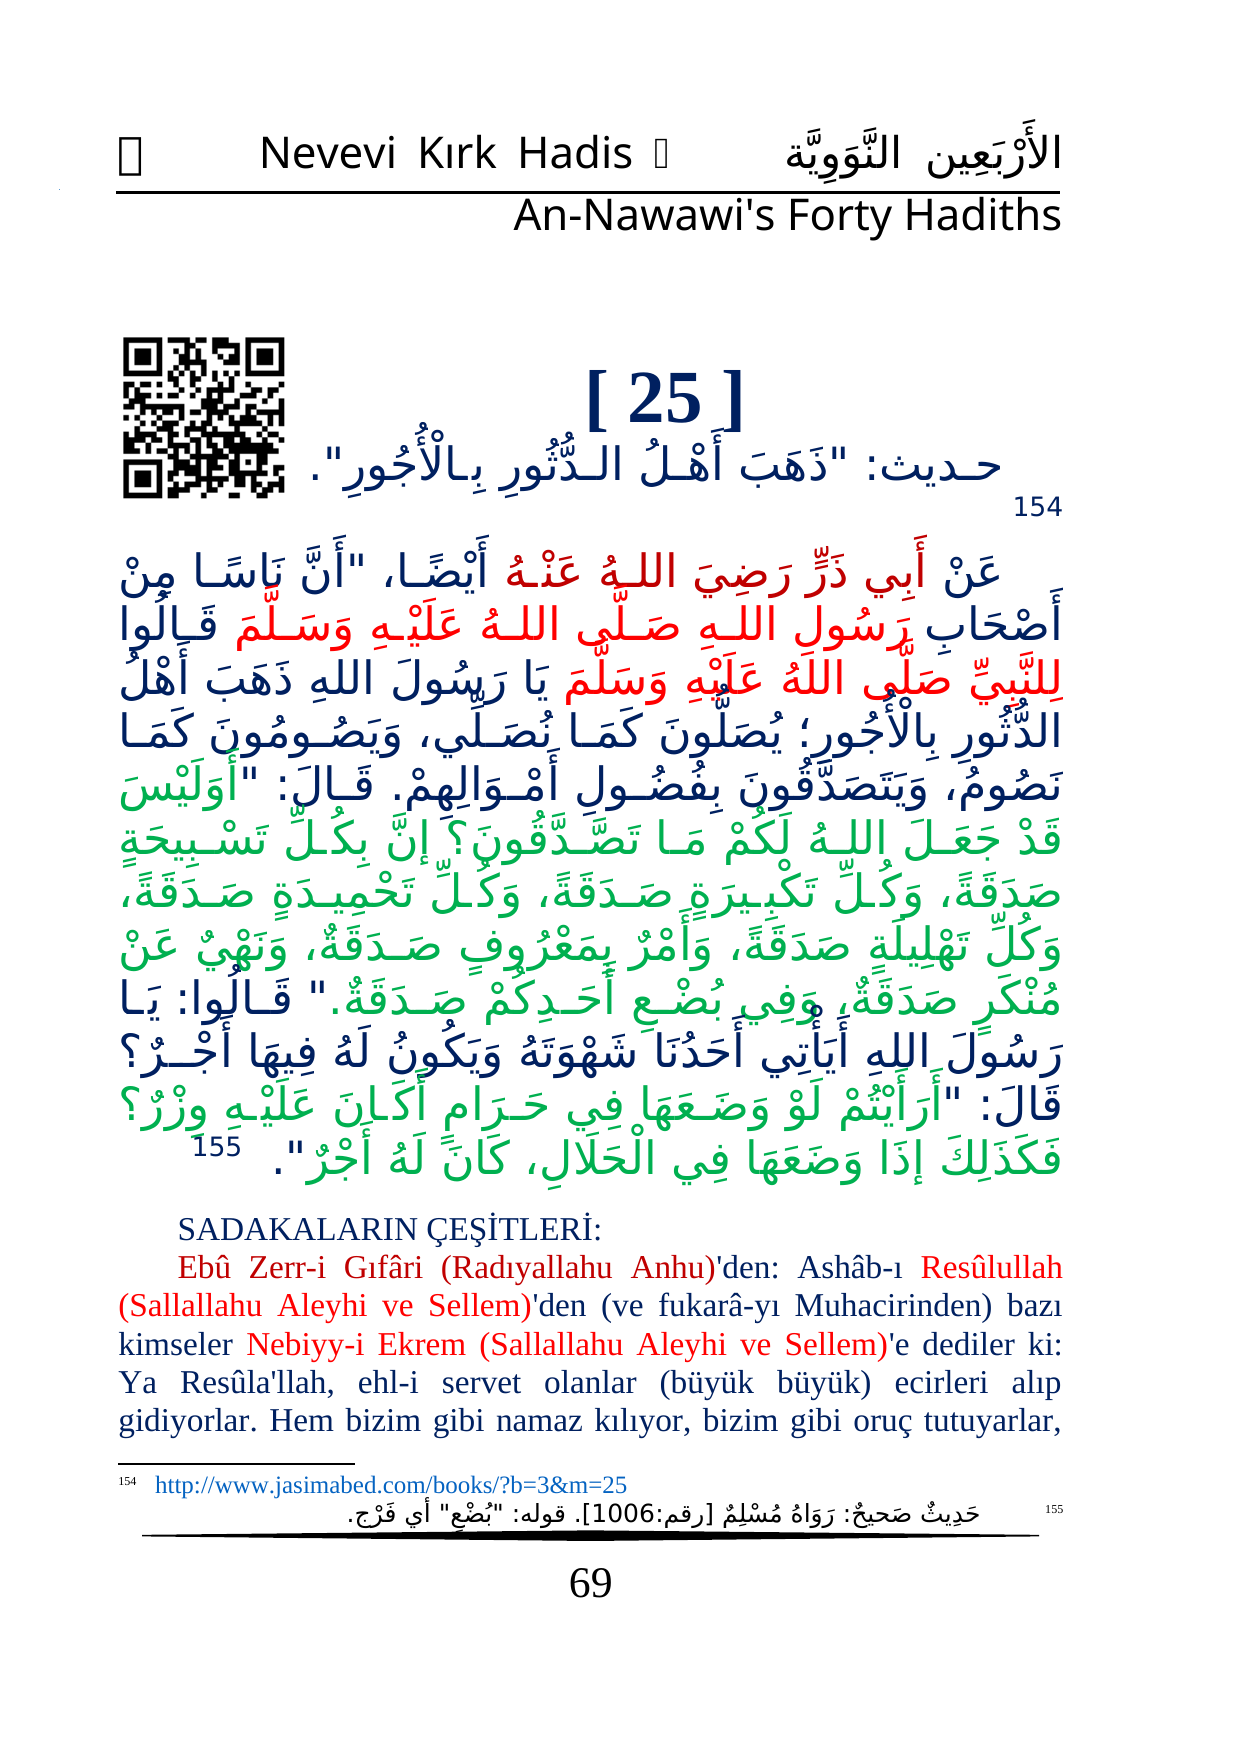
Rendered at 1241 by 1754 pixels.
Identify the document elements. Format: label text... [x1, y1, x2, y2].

text حديث: "ذَهَبَ أَهْلُ الدُّثُورِ بِالْأُجُورِ". [118, 438, 1063, 545]
text عَنْ أَبِي ذَرٍّ رَضِيَ اللهُ عَنْهُ أَيْضًا، "أَنَّ نَاسًا مِنْ أَصْحَابِ رَسُولِ اللهِ صَلَّى اللهُ عَلَيْهِ وَسَلَّمَ قَالُوا لِلنَّبِيِّ صَلَّى اللهُ عَلَيْهِ وَسَلَّمَ يَا رَسُولَ اللهِ ذَهَبَ أَهْلُ الدُّثُورِ بِالْأُجُورِ؛ يُصَلُّونَ كَمَا نُصَلِّي، وَيَصُومُونَ كَمَا نَصُومُ، وَيَتَصَدَّقُونَ بِفُضُولِ أَمْوَالِهِمْ. قَالَ: "أَوَلَيْسَ قَدْ جَعَلَ اللهُ لَكُمْ مَا تَصَّدَّقُونَ؟ إنَّ بِكُلِّ تَسْبِيحَةٍ صَدَقَةً، وَكُلِّ تَكْبِيرَةٍ صَدَقَةً، وَكُلِّ تَحْمِيدَةٍ صَدَقَةً، وَكُلِّ تَهْلِيلَةٍ صَدَقَةً، وَأَمْرٌ بِمَعْرُوفٍ صَدَقَةٌ، وَنَهْيٌ عَنْ مُنْكَرٍ صَدَقَةٌ، وَفِي بُضْعِ أَحَدِكُمْ صَدَقَةٌ." قَالُوا: يَا رَسُولَ اللهِ أَيَأْتِي أَحَدُنَا شَهْوَتَهُ وَيَكُونُ لَهُ فِيهَا أَجْرٌ؟ قَالَ: "أَرَأَيْتُمْ لَوْ وَضَعَهَا فِي حَرَامٍ أَكَانَ عَلَيْهِ وِزْرٌ؟ فَكَذَلِكَ إذَا وَضَعَهَا فِي الْحَلَالِ، كَانَ لَهُ أَجْرٌ". [118, 545, 1063, 1185]
text SADAKALARIN ÇEŞİTLERİ: [118, 1209, 1063, 1247]
picture [118, 332, 290, 504]
text [ 25 ] [290, 352, 1063, 438]
